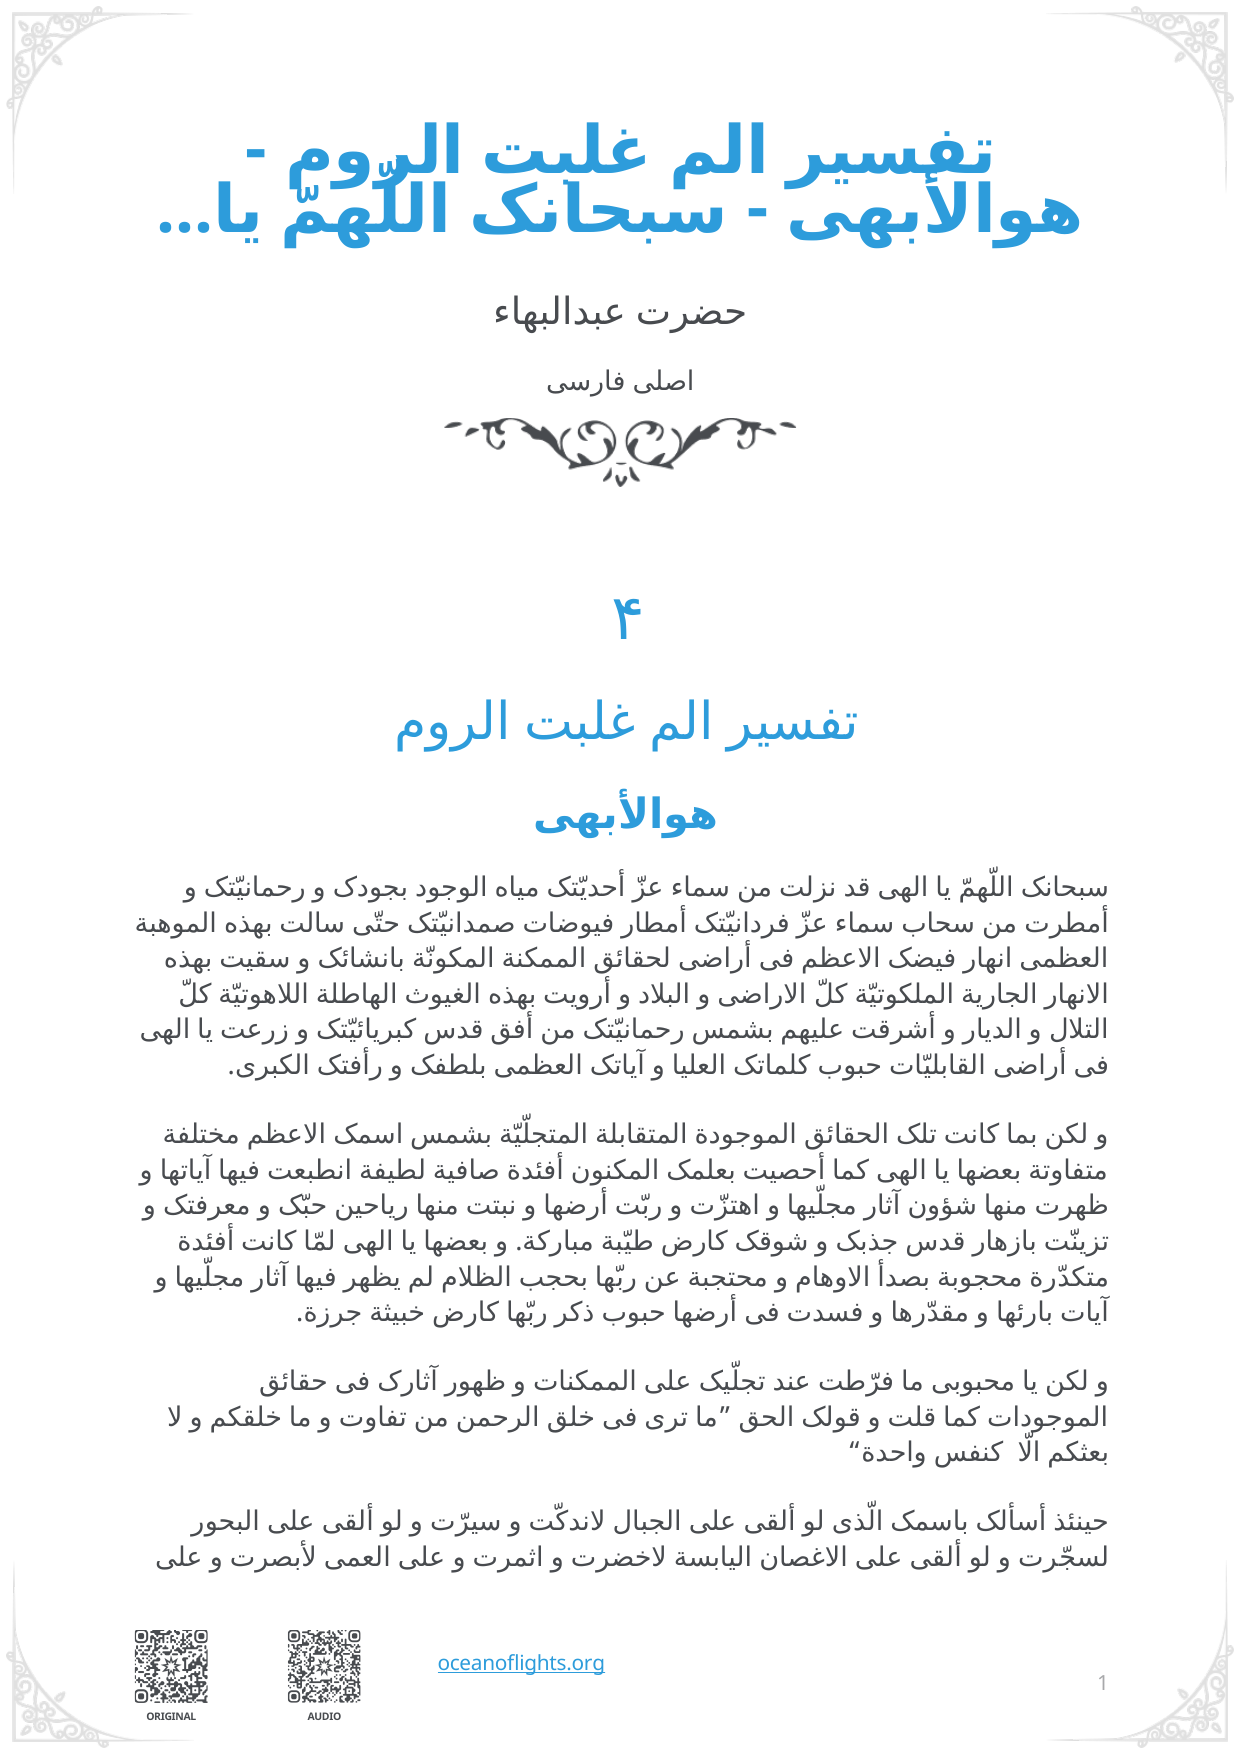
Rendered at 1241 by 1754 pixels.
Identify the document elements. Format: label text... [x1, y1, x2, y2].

text و لکن بما کانت تلک الحقائق الموجودة المتقابلة المتجلّيّة بشمس اسمک الاعظم مختلفة متفاوتة بعضها يا الهی کما أحصيت بعلمک المکنون أفئدة صافية لطيفة انطبعت فيها آياتها و ظهرت منها شؤون آثار مجلّيها و اهتزّت و ربّت أرضها و نبتت منها رياحين حبّک و معرفتک و تزينّت بازهار قدس جذبک و شوقک کارض طيّبة مبارکة. و بعضها يا الهی لمّا کانت أفئدة متکدّرة محجوبة بصدأ الاوهام و محتجبة عن ربّها بحجب الظلام لم يظهر فيها آثار مجلّيها و آيات بارئها و مقدّرها و فسدت فی أرضها حبوب ذکر ربّها کارض خبيثة جرزة. [131, 1119, 1109, 1333]
text اصلی فارسی [131, 366, 1109, 401]
subtitle ۴ [131, 583, 1109, 654]
picture [1046, 6, 1234, 194]
picture [6, 1560, 208, 1748]
text حضرت عبدالبهاء [131, 293, 1109, 333]
subtitle تفسير الم غلبت الروم [131, 687, 1109, 752]
title تفسير الم غلبت الروم - هوالأبهی - سبحانک اللّهمّ يا… [131, 117, 1109, 259]
picture [1046, 1560, 1234, 1748]
picture [444, 418, 797, 487]
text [131, 1506, 1109, 1577]
picture [6, 6, 194, 194]
subtitle هوالأبهی [131, 786, 1109, 839]
picture [287, 1630, 361, 1703]
text و لکن یا محبوبی ما فرّطت عند تجلّيک علی الممکنات و ظهور آثارک فی حقائق الموجودات کما قلت و قولک الحق ”ما تری فی خلق الرحمن من تفاوت و ما خلقکم و لا بعثکم الّا کنفس واحدة“ [131, 1366, 1109, 1473]
text سبحانک اللّهمّ يا الهی قد نزلت من سماء عزّ أحديّتک مياه الوجود بجودک و رحمانيّتک و أمطرت من سحاب سماء عزّ فردانيّتک أمطار فيوضات صمدانيّتک حتّی سالت بهذه الموهبة العظمی انهار فيضک الاعظم فی أراضی لحقائق الممکنة المکونّة بانشائک و سقيت بهذه الانهار الجارية الملکوتيّة کلّ الاراضی و البلاد و أرويت بهذه الغيوث الهاطلة اللاهوتيّة کلّ التلال و الديار و أشرقت عليهم بشمس رحمانيّتک من أفق قدس کبريائيّتک و زرعت يا الهی فی أراضی القابليّات حبوب کلماتک العليا و آياتک العظمی بلطفک و رأفتک الکبری. [131, 872, 1109, 1086]
